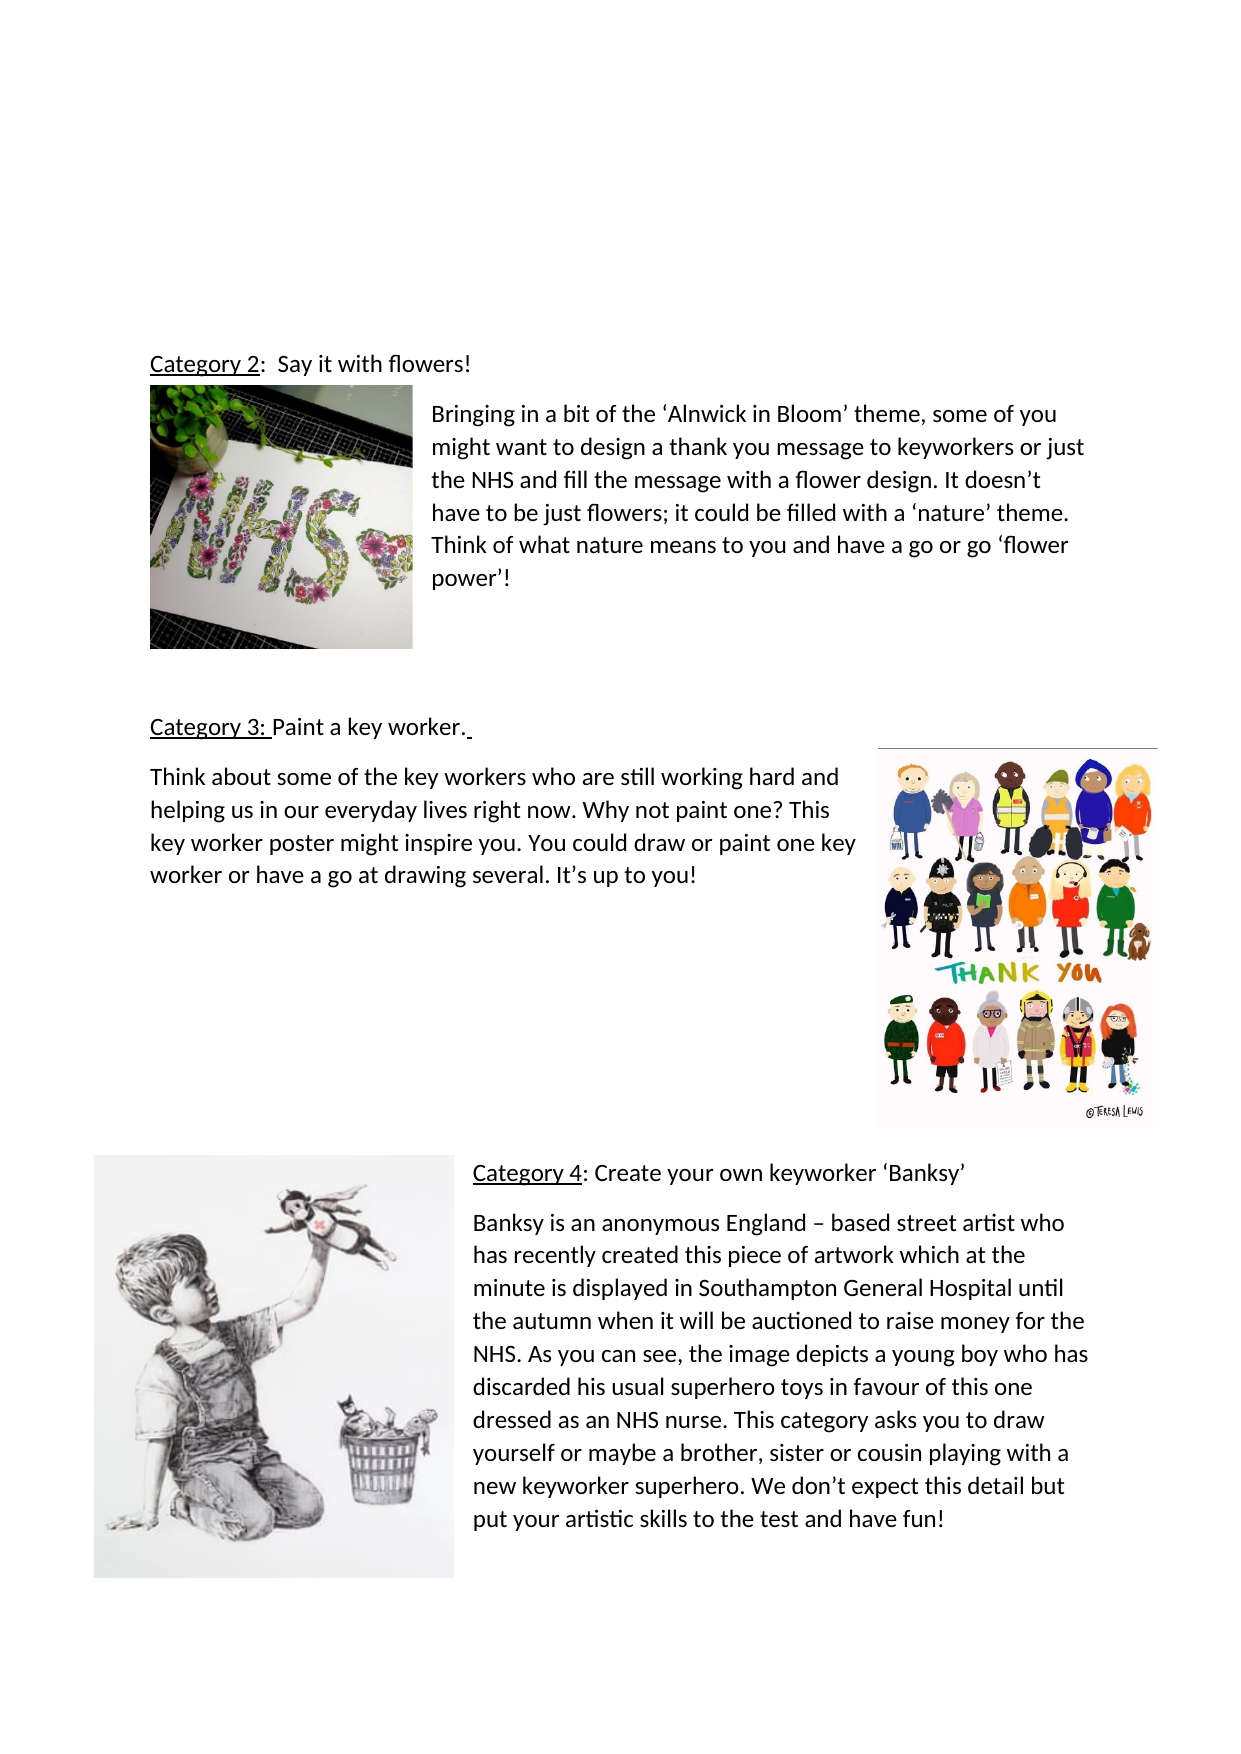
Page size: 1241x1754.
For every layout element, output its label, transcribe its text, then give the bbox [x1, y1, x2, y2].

picture [93, 1155, 454, 1578]
picture [878, 748, 1158, 1129]
text Category 4: Create your own keyworker ‘Banksy’ [454, 1157, 1090, 1188]
text Banksy is an anonymous England – based street artist who has recently created this piece of artwork which at the minute is displayed in Southampton General Hospital until the autumn when it will be auctioned to raise money for the NHS. As you can see, the image depicts a young boy who has discarded his usual superhero toys in favour of this one dressed as an NHS nurse. This category asks you to draw yourself or maybe a brother, sister or cousin playing with a new keyworker superhero. We don’t expect this detail but put your artistic skills to the test and have fun! [454, 1207, 1090, 1533]
text Category 3: Paint a key worker. [150, 711, 1090, 742]
picture [150, 385, 413, 649]
text Bringing in a bit of the ‘Alnwick in Bloom’ theme, some of you might want to design a thank you message to keyworkers or just the NHS and fill the message with a flower design. It doesn’t have to be just flowers; it could be filled with a ‘nature’ theme. Think of what nature means to you and have a go or go ‘flower power’! [413, 398, 1090, 593]
text Category 2: Say it with flowers! [150, 348, 1090, 379]
text Think about some of the key workers who are still working hard and helping us in our everyday lives right now. Why not paint one? This key worker poster might inspire you. You could draw or paint one key worker or have a go at drawing several. It’s up to you! [150, 761, 878, 890]
